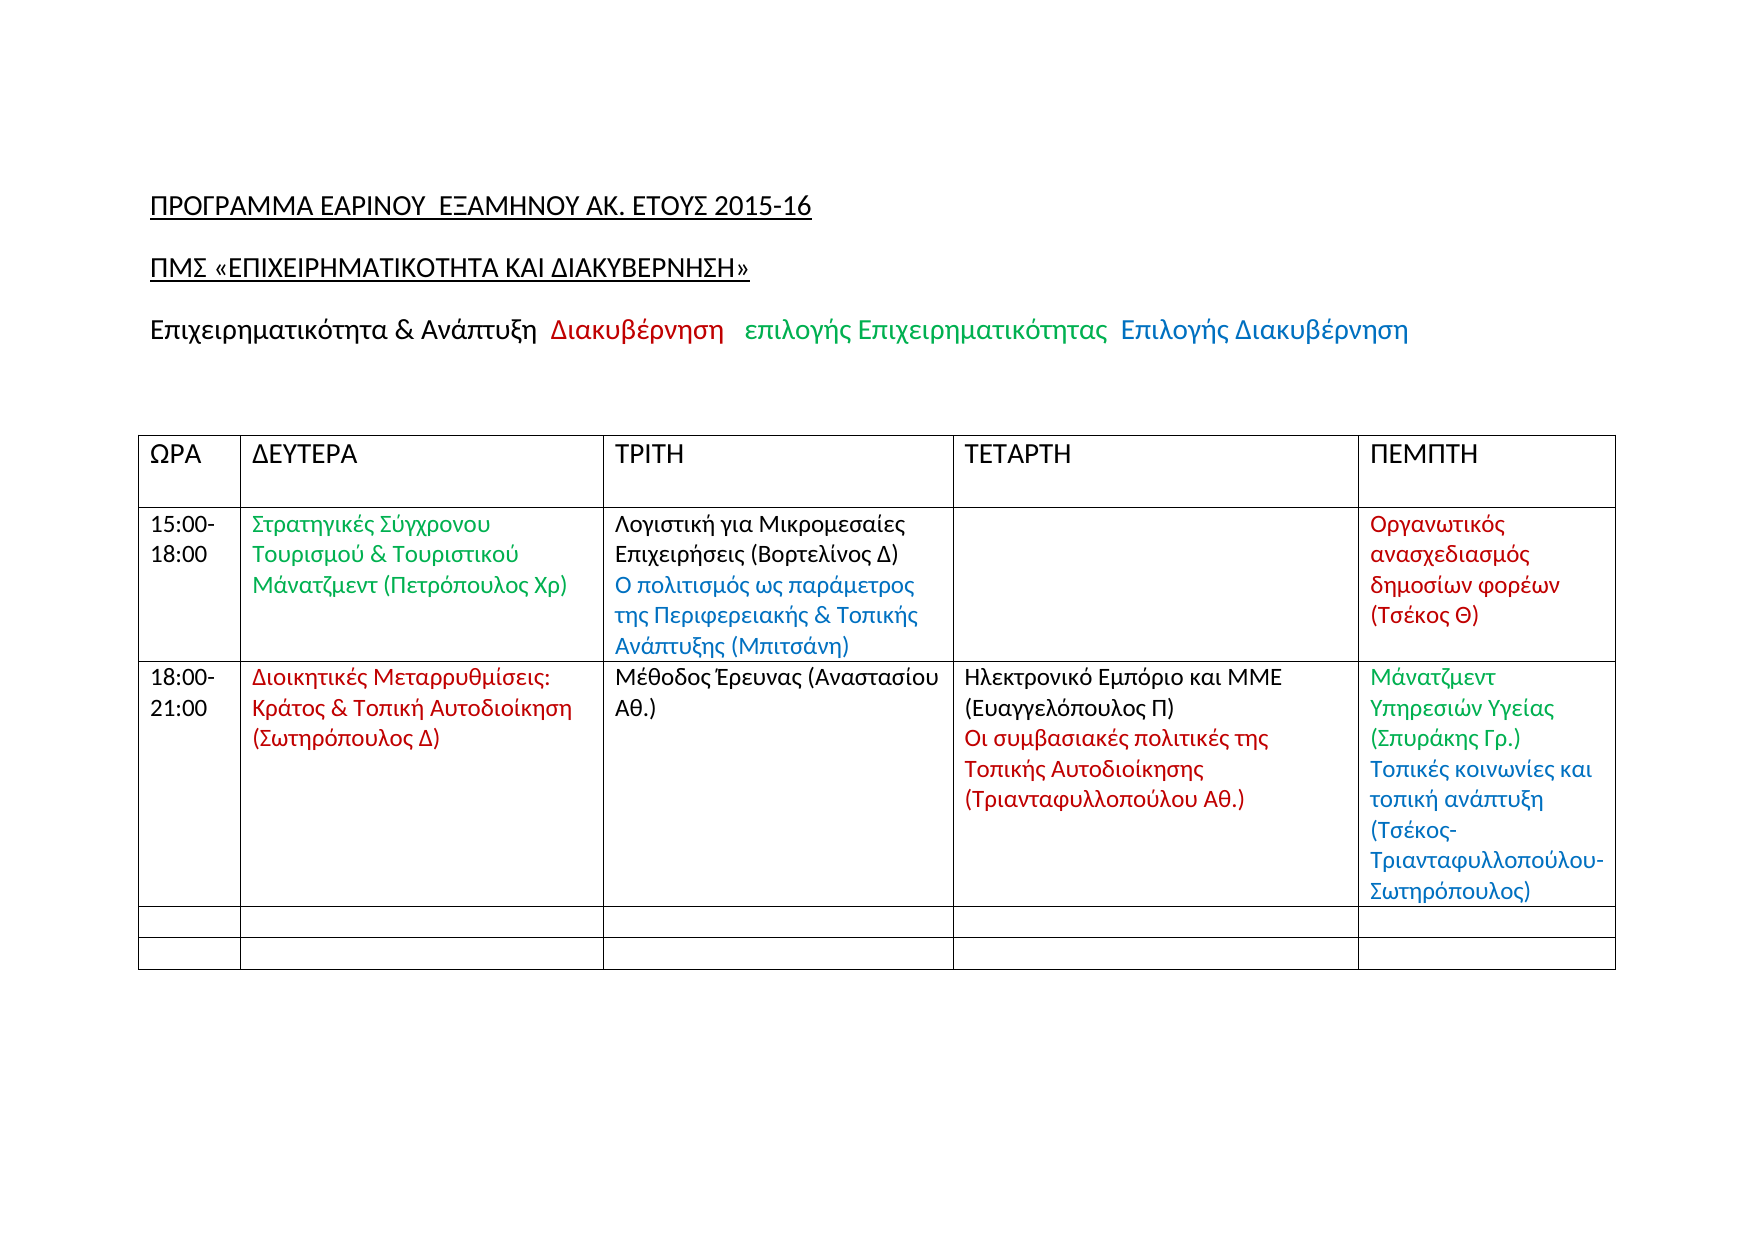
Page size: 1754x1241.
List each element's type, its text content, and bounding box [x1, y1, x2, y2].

table_cell [241, 938, 603, 969]
text Επιχειρηματικότητα & Ανάπτυξη Διακυβέρνηση επιλογής Επιχειρηματικότητας Επιλογής Διακυβέρνηση [150, 311, 1604, 347]
table_cell Ηλεκτρονικό Εμπόριο και ΜΜΕ (Ευαγγελόπουλος Π) Οι συμβασιακές πολιτικές της Τοπικής Αυτοδιοίκησης (Τριανταφυλλοπούλου Αθ.) [954, 662, 1358, 906]
text ΠΡΟΓΡΑΜΜΑ ΕΑΡΙΝΟΥ ΕΞΑΜΗΝΟΥ ΑΚ. ΕΤΟΥΣ 2015-16 [150, 187, 1604, 223]
table_cell Διοικητικές Μεταρρυθμίσεις: Κράτος & Τοπική Αυτοδιοίκηση (Σωτηρόπουλος Δ) [241, 662, 603, 906]
table_cell 18:00-21:00 [139, 662, 240, 906]
table_header ΔΕΥΤΕΡΑ [241, 436, 603, 507]
table_header ΠΕΜΠΤΗ [1359, 436, 1615, 507]
table_cell [604, 907, 953, 937]
text ΠΜΣ «ΕΠΙΧΕΙΡΗΜΑΤΙΚΟΤΗΤΑ ΚΑΙ ΔΙΑΚΥΒΕΡΝΗΣΗ» [150, 249, 1604, 285]
table_cell Μέθοδος Έρευνας (Αναστασίου Αθ.) [604, 662, 953, 906]
table_cell Στρατηγικές Σύγχρονου Τουρισμού & Τουριστικού Μάνατζμεντ (Πετρόπουλος Χρ) [241, 508, 603, 661]
table_header ΤΕΤΑΡΤΗ [954, 436, 1358, 507]
table_header ΤΡΙΤΗ [604, 436, 953, 507]
table_cell [139, 907, 240, 937]
table_cell [139, 938, 240, 969]
table_cell [954, 508, 1358, 661]
table_cell [1359, 938, 1615, 969]
table_cell Λογιστική για Μικρομεσαίες Επιχειρήσεις (Βορτελίνος Δ) Ο πολιτισμός ως παράμετρος της Περιφερειακής & Τοπικής Ανάπτυξης (Μπιτσάνη) [604, 508, 953, 661]
table_header ΩΡΑ [139, 436, 240, 507]
table_cell [604, 938, 953, 969]
table_cell [954, 907, 1358, 937]
table_cell [1359, 907, 1615, 937]
table_cell Οργανωτικός ανασχεδιασμός δημοσίων φορέων (Τσέκος Θ) [1359, 508, 1615, 661]
table_cell [241, 907, 603, 937]
table_cell Μάνατζμεντ Υπηρεσιών Υγείας (Σπυράκης Γρ.) Τοπικές κοινωνίες και τοπική ανάπτυξη (Τσέκος- Τριανταφυλλοπούλου- Σωτηρόπουλος) [1359, 662, 1615, 906]
table_cell 15:00-18:00 [139, 508, 240, 661]
table_cell [954, 938, 1358, 969]
